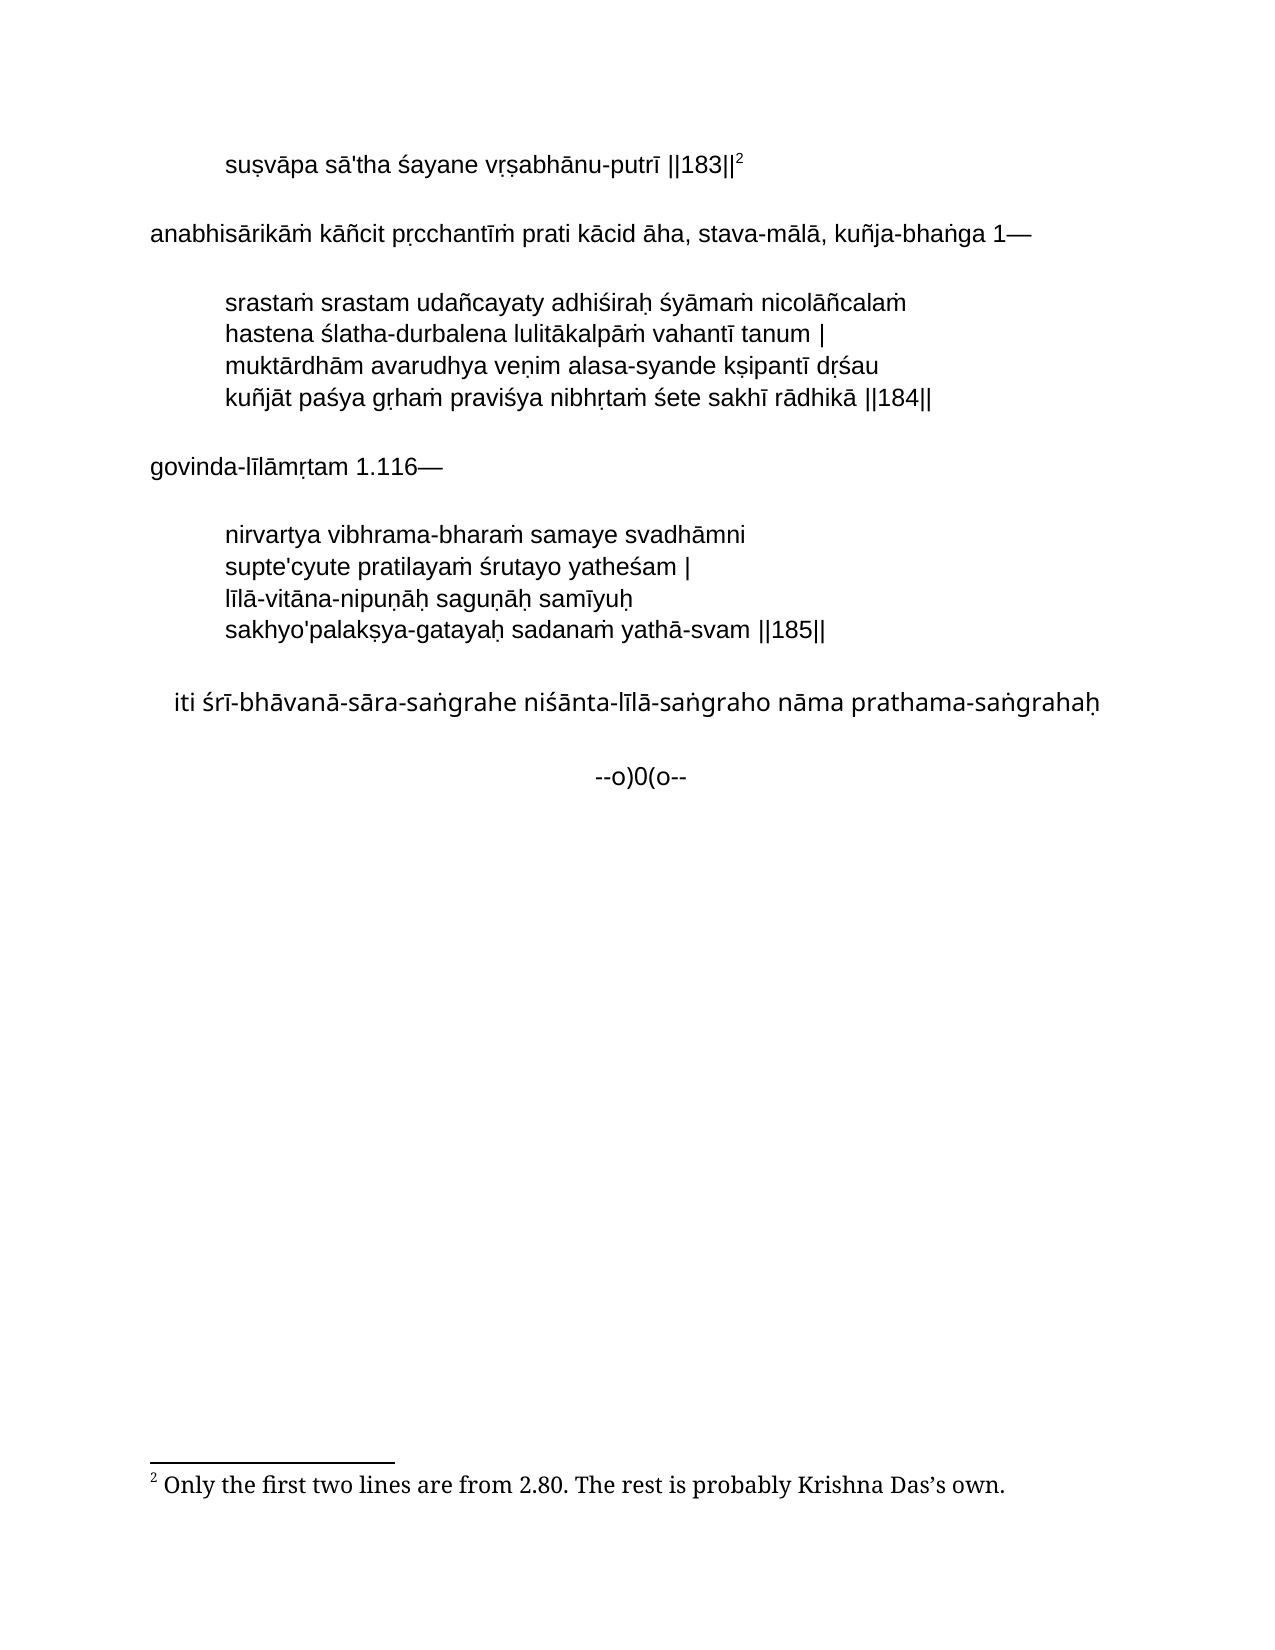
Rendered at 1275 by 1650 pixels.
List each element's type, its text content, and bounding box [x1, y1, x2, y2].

text anabhisārikāṁ kāñcit pṛcchantīṁ prati kācid āha, stava-mālā, kuñja-bhaṅga 1— [150, 219, 1125, 248]
text sakhyo'palakṣya-gatayaḥ sadanaṁ yathā-svam ||185|| [225, 615, 1050, 644]
text --o)0(o-- [150, 759, 1125, 793]
text supte'cyute pratilayaṁ śrutayo yatheśam | [225, 552, 1050, 581]
text nirvartya vibhrama-bharaṁ samaye svadhāmni [225, 521, 1050, 549]
text kuñjāt paśya gṛhaṁ praviśya nibhṛtaṁ śete sakhī rādhikā ||184|| [225, 383, 1050, 411]
text muktārdhām avarudhya veṇim alasa-syande kṣipantī dṛśau [225, 351, 1050, 380]
text srastaṁ srastam udañcayaty adhiśiraḥ śyāmaṁ nicolāñcalaṁ [225, 288, 1050, 317]
text iti śrī-bhāvanā-sāra-saṅgrahe niśānta-līlā-saṅgraho nāma prathama-saṅgrahaḥ [150, 684, 1125, 718]
text suṣvāpa sā'tha śayane vṛṣabhānu-putrī ||183|| [225, 150, 1050, 179]
text govinda-līlāmṛtam 1.116— [150, 452, 1125, 480]
text līlā-vitāna-nipuṇāḥ saguṇāḥ samīyuḥ [225, 584, 1050, 612]
text hastena ślatha-durbalena lulitākalpāṁ vahantī tanum | [225, 319, 1050, 348]
